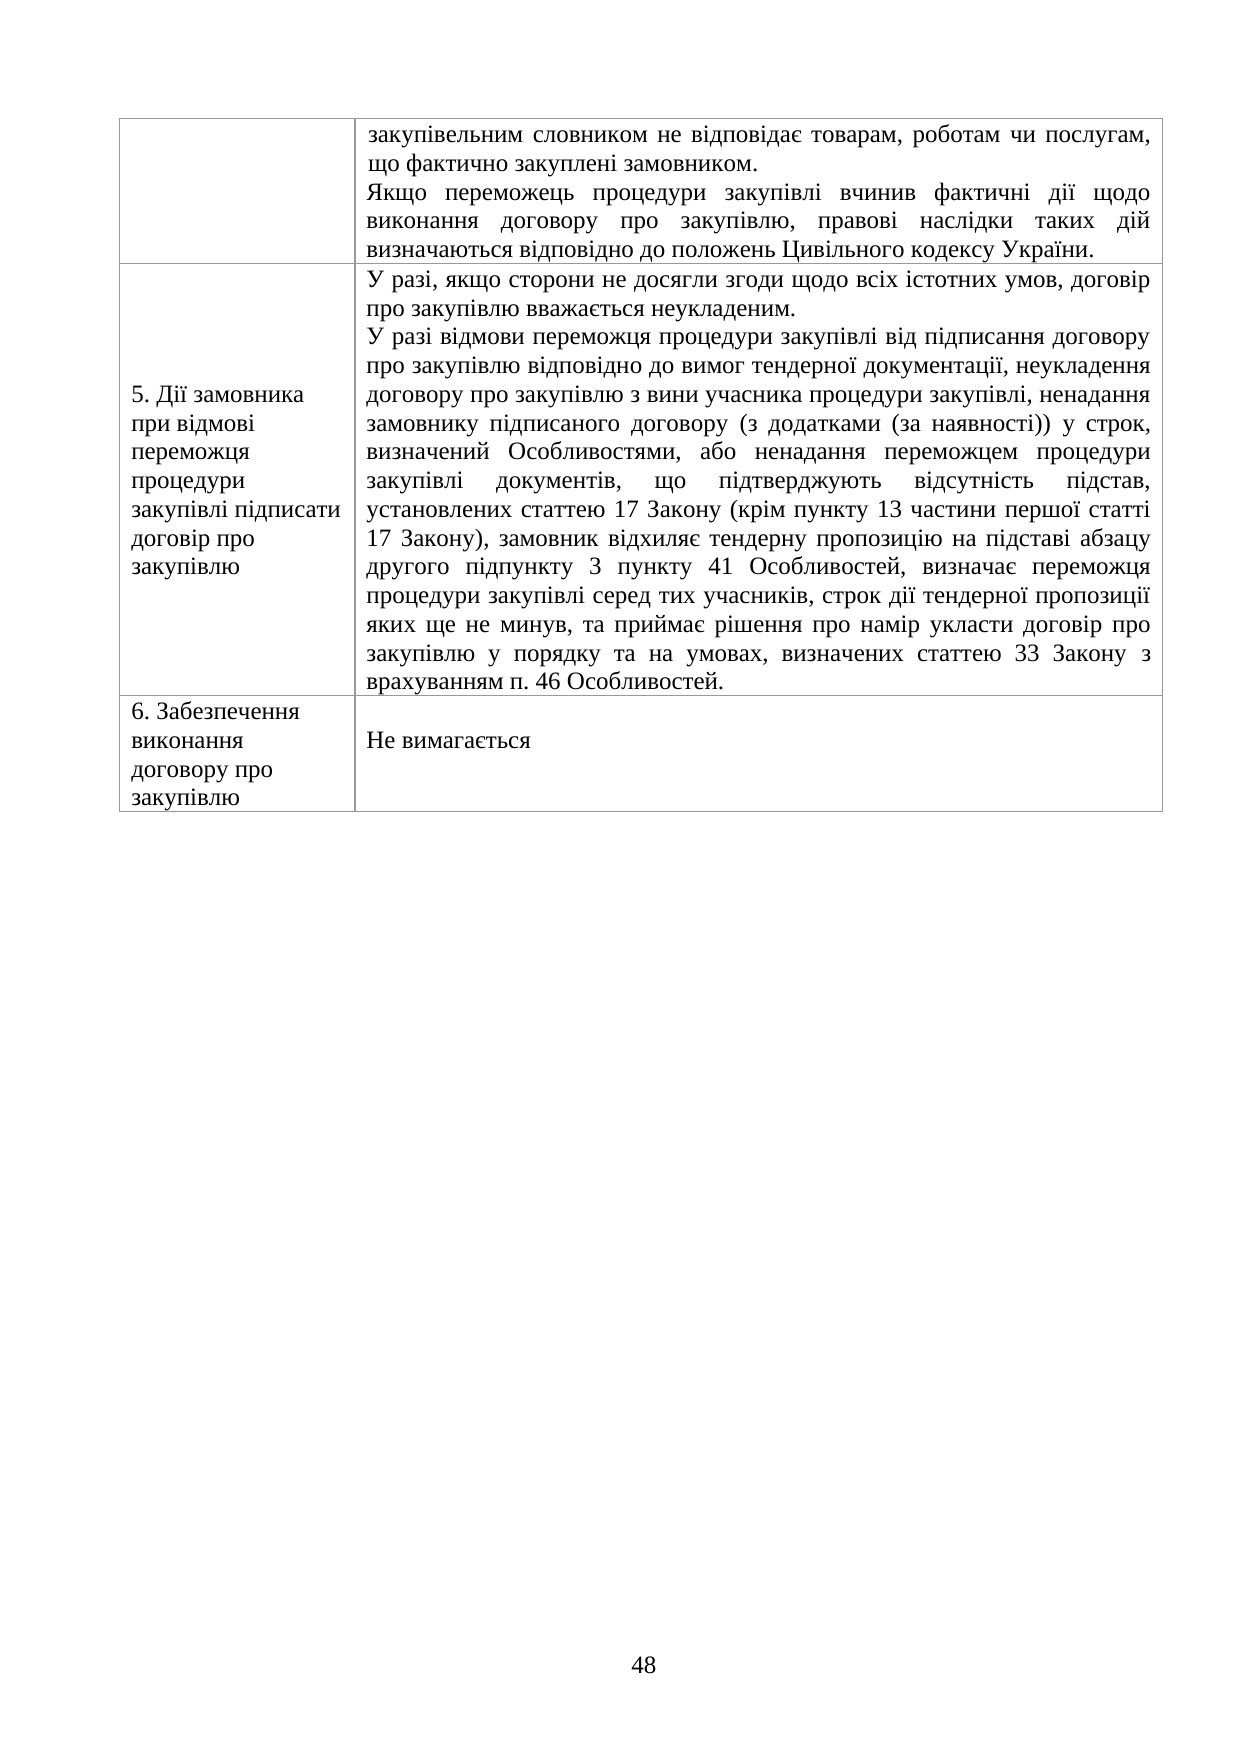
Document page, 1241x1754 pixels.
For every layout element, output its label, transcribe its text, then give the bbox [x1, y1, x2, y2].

table_cell У разі, якщо сторони не досягли згоди щодо всіх істотних умов, договір про закупівлю вважається неукладеним. У разі відмови переможця процедури закупівлі від підписання договору про закупівлю відповідно до вимог тендерної документації, неукладення договору про закупівлю з вини учасника процедури закупівлі, ненадання замовнику підписаного договору (з додатками (за наявності)) у строк, визначений Особливостями, або ненадання переможцем процедури закупівлі документів, що підтверджують відсутність підстав, установлених статтею 17 Закону (крім пункту 13 частини першої статті 17 Закону), замовник відхиляє тендерну пропозицію на підставі абзацу другого підпункту 3 пункту 41 Особливостей, визначає переможця процедури закупівлі серед тих учасників, строк дії тендерної пропозиції яких ще не минув, та приймає рішення про намір укласти договір про закупівлю у порядку та на умовах, визначених статтею 33 Закону з врахуванням п. 46 Особливостей. [356, 264, 1162, 695]
table_cell Не вимагається [356, 696, 1162, 811]
table_cell 5. Дії замовника при відмові переможця процедури закупівлі підписати договір про закупівлю [120, 264, 354, 695]
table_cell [356, 119, 1162, 263]
table_cell 6. Забезпечення виконання договору про закупівлю [120, 696, 354, 811]
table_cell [120, 119, 354, 263]
